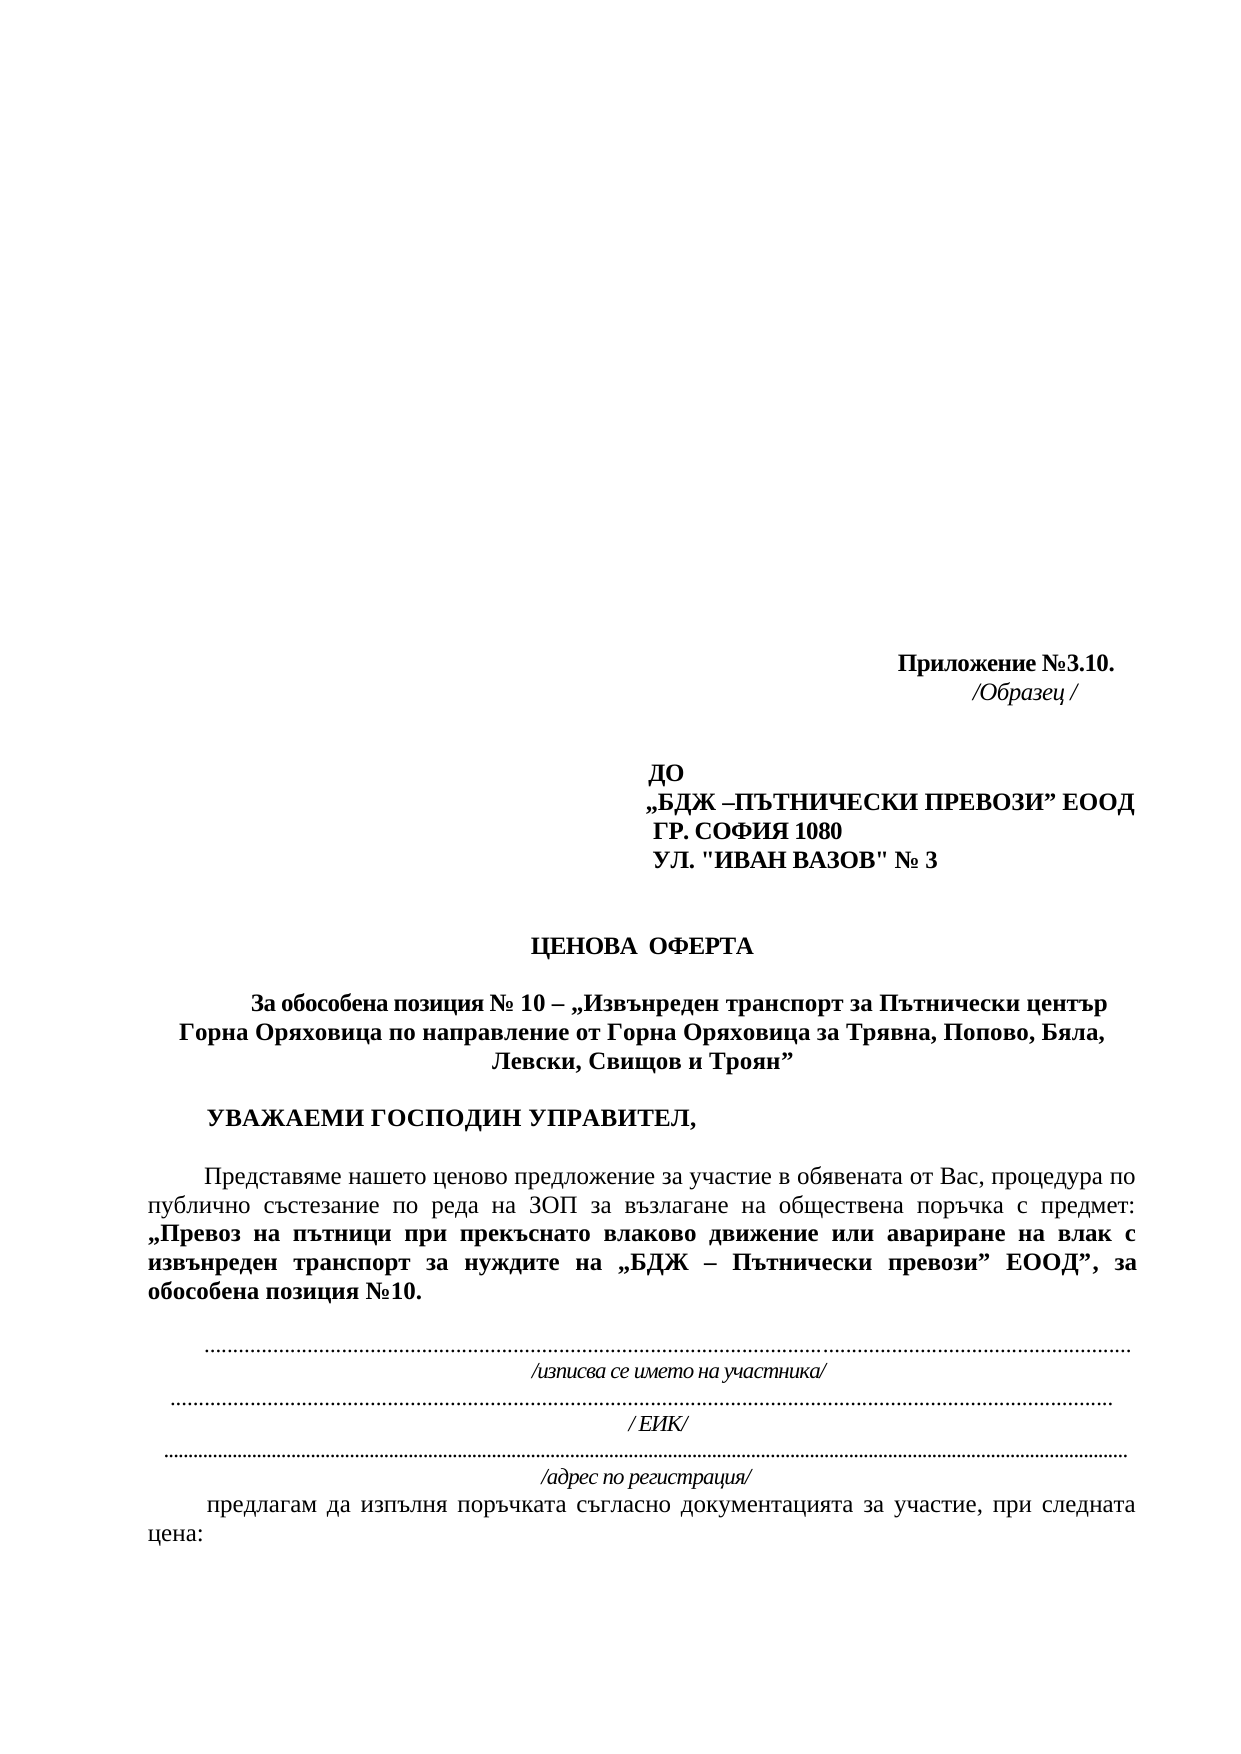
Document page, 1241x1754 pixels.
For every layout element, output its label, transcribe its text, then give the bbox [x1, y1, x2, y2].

text ЦЕНОВА ОФЕРТА [148, 931, 1137, 960]
text „БДЖ –ПЪТНИЧЕСКИ ПРЕВОЗИ” ЕООД [148, 787, 1135, 816]
text /Образец / [898, 677, 1137, 706]
text ДО [148, 758, 685, 787]
text предлагам да изпълня поръчката съгласно документацията за участие, при следната цена: [148, 1489, 1137, 1547]
text Приложение №3.10. [898, 648, 1137, 677]
text За обособена позиция № 10 – „Извънреден транспорт за Пътнически център Горна Оряховица по направление от Горна Оряховица за Трявна, Попово, Бяла, Левски, Свищов и Троян” [148, 988, 1137, 1075]
text / ЕИК/ [179, 1410, 1137, 1436]
text Представяме нашето ценово предложение за участие в обявената от Вас, процедура по публично състезание по реда на ЗОП за възлагане на обществена поръчка с предмет: „Превоз на пътници при прекъснато влаково движение или авариране на влак с извънреден транспорт за нуждите на „БДЖ – Пътнически превози” ЕООД”, за обособена позиция №10. [148, 1161, 1137, 1305]
text ГР. СОФИЯ 1080 [148, 816, 1137, 845]
text ..................................................................................................................................................................................................... [156, 1436, 1137, 1463]
text УВАЖАЕМИ ГОСПОДИН УПРАВИТЕЛ, [148, 1103, 1041, 1132]
text .................................................................................................................................................................. [148, 1331, 1137, 1357]
text УЛ. "ИВАН ВАЗОВ" № 3 [148, 845, 1137, 873]
text ..................................................................................................................................................................... [148, 1384, 1137, 1410]
text /изписва се името на участника/ [148, 1357, 1137, 1384]
text /адрес по регистрация/ [156, 1463, 1137, 1489]
